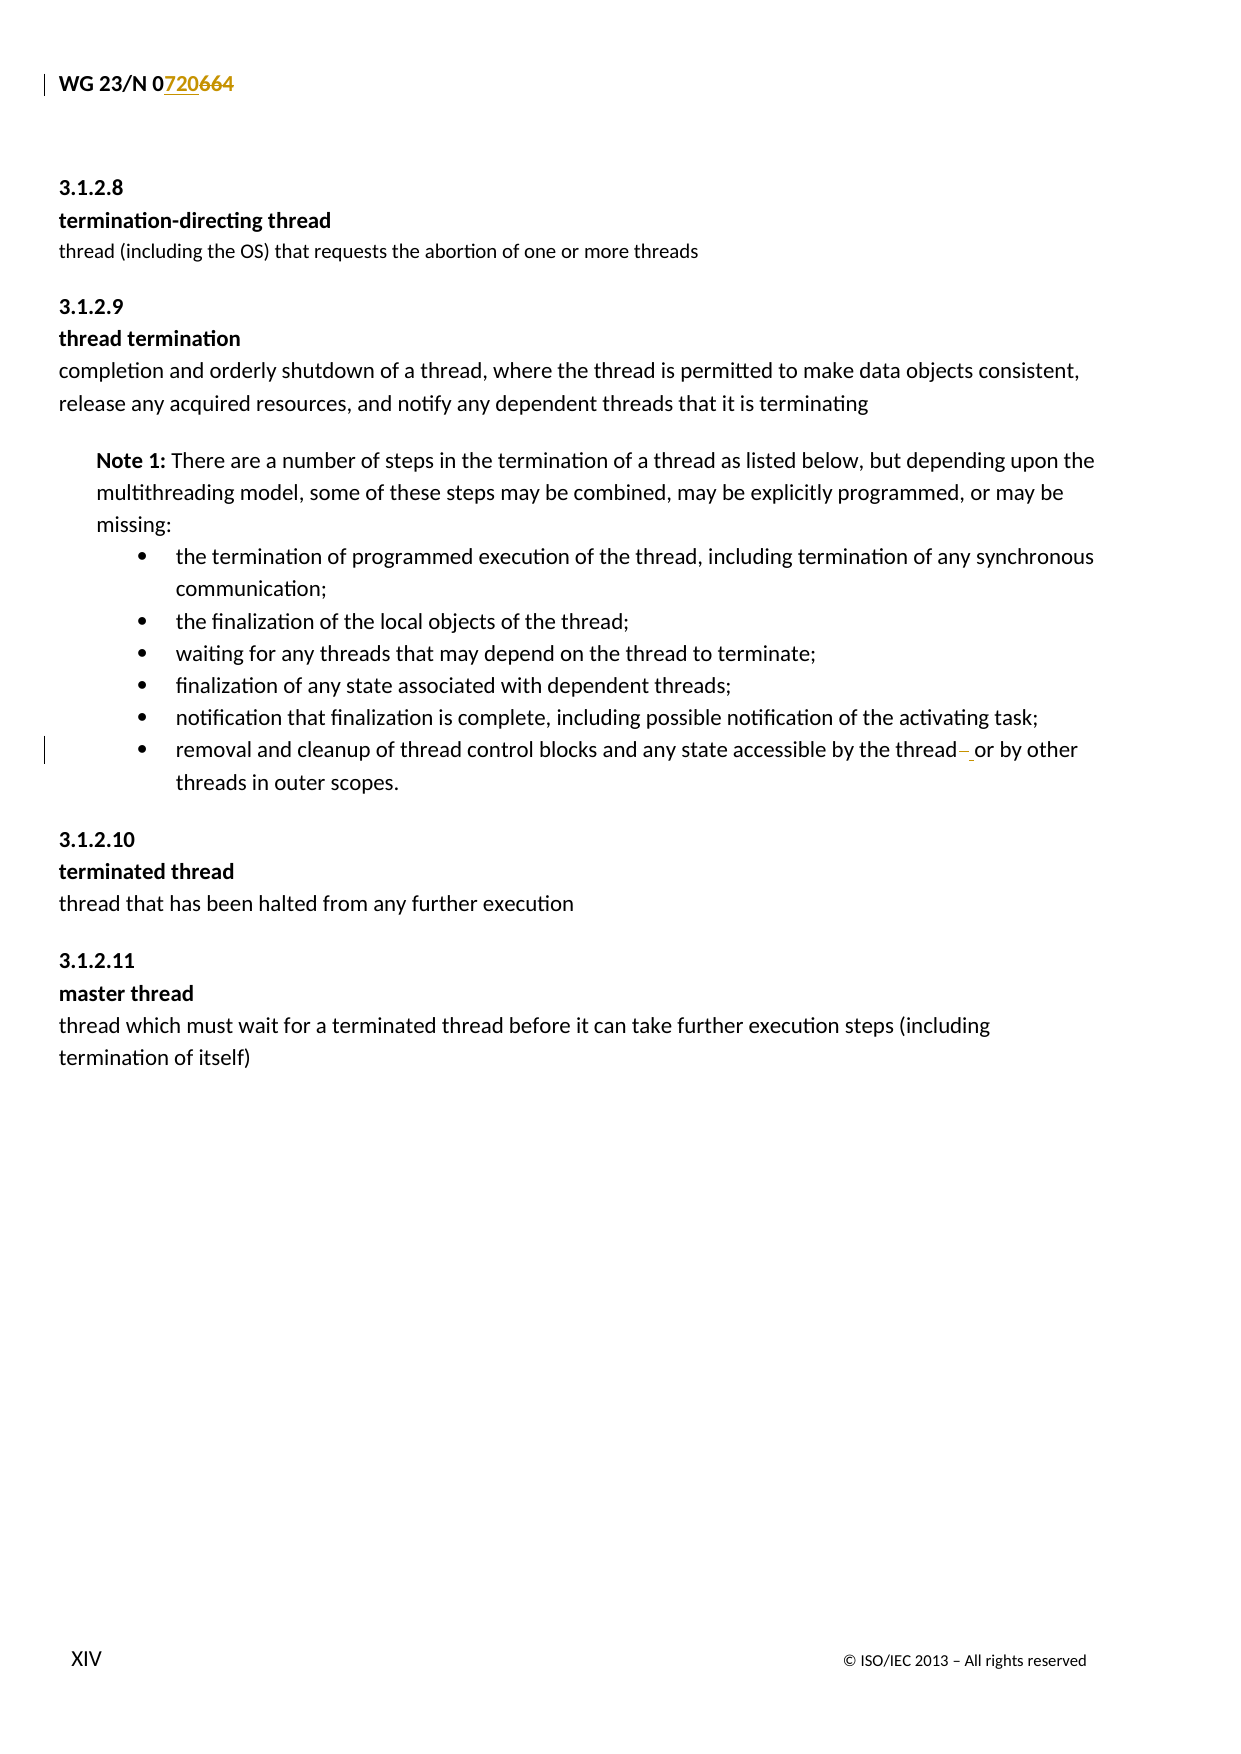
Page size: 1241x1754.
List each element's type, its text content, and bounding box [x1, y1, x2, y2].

list the finalization of the local objects of the thread; [138, 607, 1099, 635]
text terminated thread [58, 857, 1099, 885]
text master thread [58, 979, 1099, 1007]
text 3.1.2.8 [58, 173, 1099, 202]
text termination-directing thread [58, 206, 1099, 234]
list notification that finalization is complete, including possible notification of the activating task; [138, 703, 1099, 731]
text thread (including the OS) that requests the abortion of one or more threads [58, 238, 1099, 263]
text Note 1: There are a number of steps in the termination of a thread as listed below, but depending upon the multithreading model, some of these steps may be combined, may be explicitly programmed, or may be missing: [96, 446, 1099, 538]
text completion and orderly shutdown of a thread, where the thread is permitted to make data objects consistent, release any acquired resources, and notify any dependent threads that it is terminating [58, 356, 1099, 417]
text thread termination [58, 324, 1099, 352]
text thread which must wait for a terminated thread before it can take further execution steps (including termination of itself) [58, 1011, 1099, 1071]
list finalization of any state associated with dependent threads; [138, 671, 1099, 699]
list removal and cleanup of thread control blocks and any state accessible by the threador by other threads in outer scopes. [138, 736, 1099, 796]
text thread that has been halted from any further execution [58, 889, 1099, 917]
text 3.1.2.9 [58, 292, 1099, 320]
text 3.1.2.11 [58, 946, 1099, 974]
list waiting for any threads that may depend on the thread to terminate; [138, 639, 1099, 667]
list the termination of programmed execution of the thread, including termination of any synchronous communication; [138, 542, 1099, 603]
text 3.1.2.10 [58, 825, 1099, 853]
